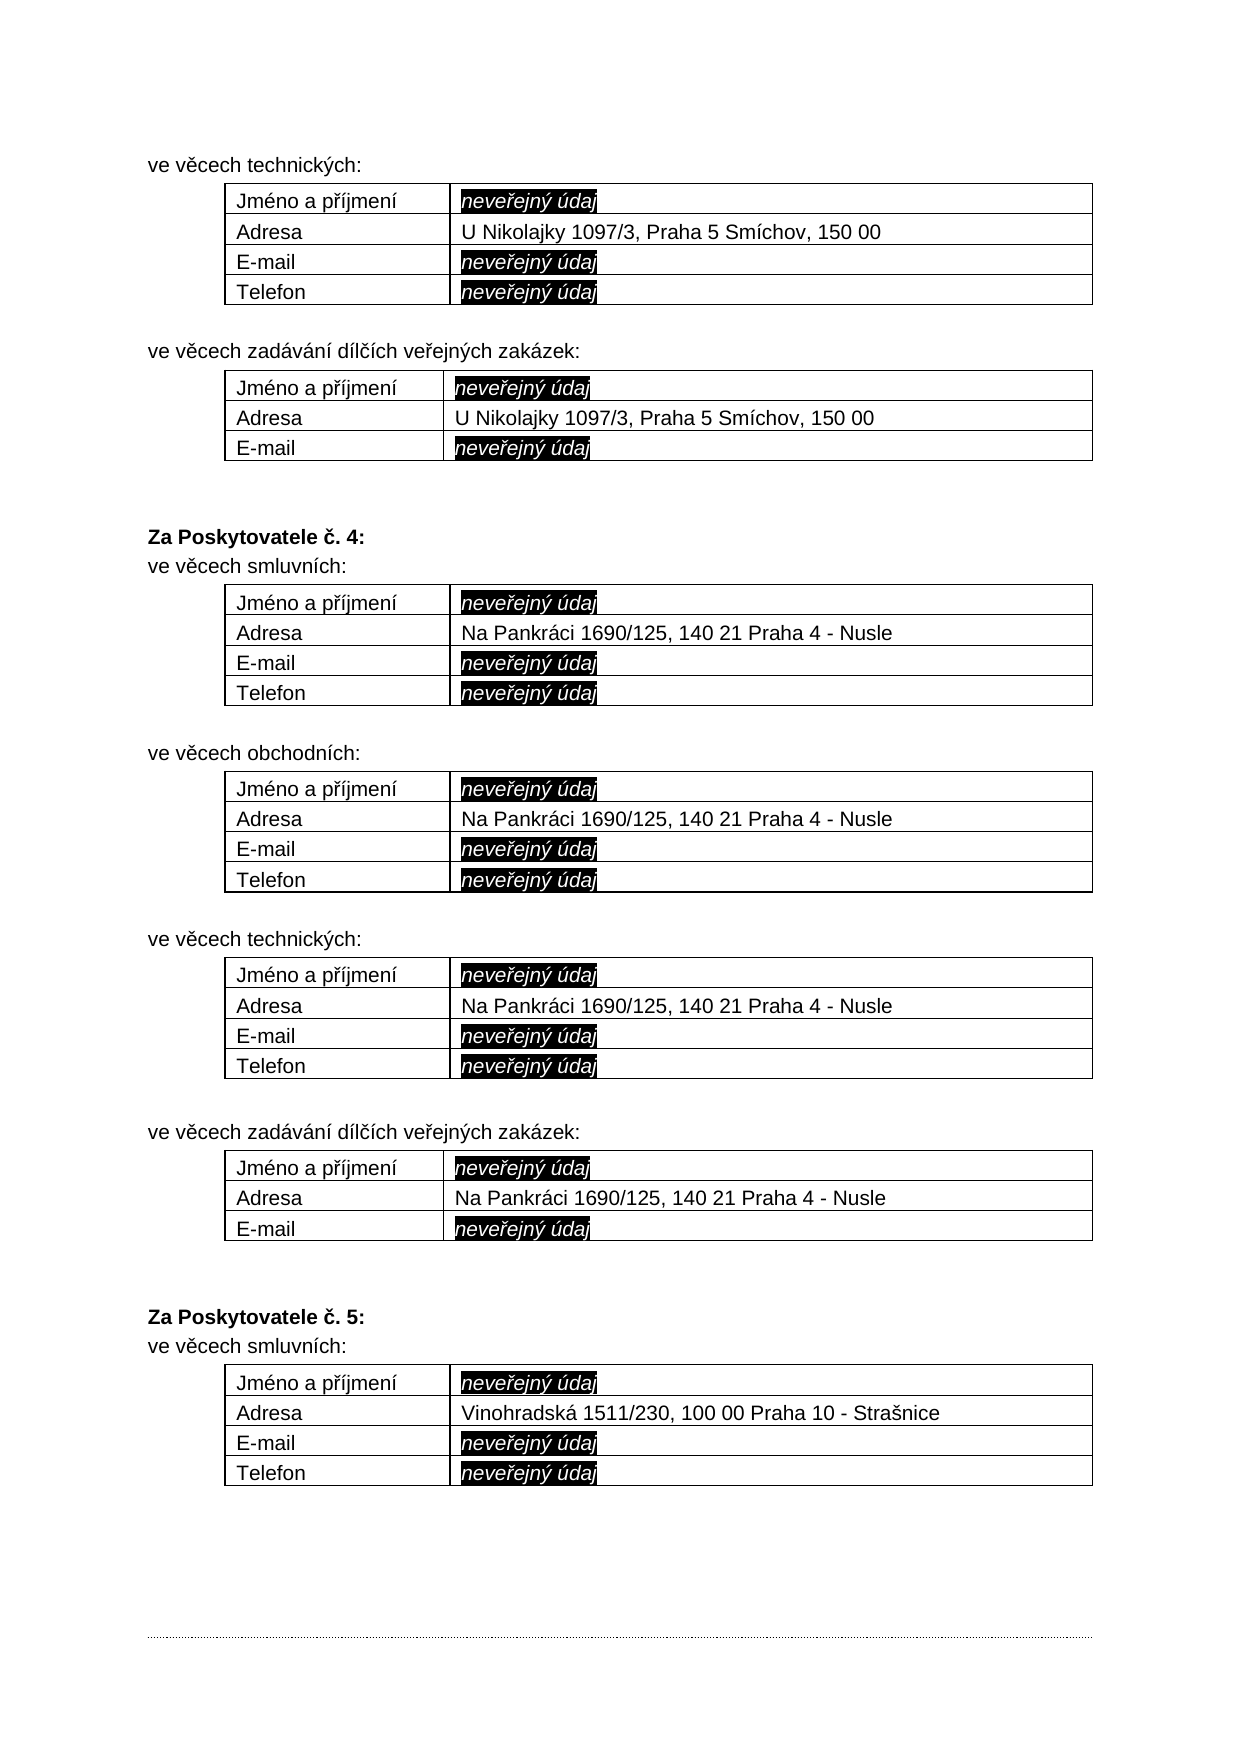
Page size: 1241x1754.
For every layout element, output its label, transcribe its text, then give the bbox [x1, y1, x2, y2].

text Za Poskytovatele č. 4: [148, 519, 1092, 549]
table_cell neveřejný údaj [451, 1049, 1092, 1078]
table_cell neveřejný údaj [451, 862, 1092, 891]
table_cell Adresa [226, 1396, 449, 1425]
table_header neveřejný údaj [444, 371, 1092, 400]
table_cell E-mail [226, 431, 443, 460]
text ve věcech obchodních: [148, 735, 1092, 764]
text Za Poskytovatele č. 5: [148, 1300, 1092, 1329]
table_header Jméno a příjmení [226, 371, 443, 400]
table_header Jméno a příjmení [226, 585, 449, 614]
table_header neveřejný údaj [451, 1365, 1092, 1394]
table_cell Adresa [226, 802, 449, 831]
table_cell Telefon [226, 275, 449, 304]
table_cell Telefon [226, 1049, 449, 1078]
text ve věcech smluvních: [148, 1329, 1092, 1358]
table_cell neveřejný údaj [451, 832, 1092, 861]
table_header Jméno a příjmení [226, 772, 449, 801]
table_header Jméno a příjmení [226, 184, 449, 213]
table_cell Adresa [226, 1181, 443, 1210]
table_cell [451, 214, 1092, 243]
table_cell Adresa [226, 615, 449, 644]
table_cell neveřejný údaj [451, 1019, 1092, 1048]
table_cell Telefon [226, 1456, 449, 1485]
text ve věcech smluvních: [148, 549, 1092, 578]
table_header neveřejný údaj [444, 1151, 1092, 1180]
table_cell Na Pankráci 1690/125, 140 21 Praha 4 - Nusle [451, 615, 1092, 644]
table_header neveřejný údaj [451, 184, 1092, 213]
table_cell Telefon [226, 862, 449, 891]
table_cell neveřejný údaj [451, 1456, 1092, 1485]
table_cell Adresa [226, 214, 449, 243]
table_cell neveřejný údaj [451, 1426, 1092, 1455]
table_header Jméno a příjmení [226, 1151, 443, 1180]
table_cell E-mail [226, 1019, 449, 1048]
table_cell neveřejný údaj [451, 245, 1092, 274]
text ve věcech technických: [148, 148, 1092, 177]
table_cell Adresa [226, 988, 449, 1017]
text ve věcech technických: [148, 922, 1092, 951]
table_cell Adresa [226, 401, 443, 430]
table_header neveřejný údaj [451, 958, 1092, 987]
table_cell Na Pankráci 1690/125, 140 21 Praha 4 - Nusle [451, 802, 1092, 831]
table_cell neveřejný údaj [451, 275, 1092, 304]
table_header Jméno a příjmení [226, 958, 449, 987]
text ve věcech zadávání dílčích veřejných zakázek: [148, 1114, 1092, 1143]
table_cell E-mail [226, 832, 449, 861]
table_cell Na Pankráci 1690/125, 140 21 Praha 4 - Nusle [444, 1181, 1092, 1210]
table_cell neveřejný údaj [451, 646, 1092, 675]
table_cell E-mail [226, 1211, 443, 1240]
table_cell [451, 1396, 1092, 1425]
table_cell E-mail [226, 1426, 449, 1455]
text ve věcech zadávání dílčích veřejných zakázek: [148, 334, 1092, 363]
table_cell E-mail [226, 245, 449, 274]
table_cell neveřejný údaj [444, 431, 1092, 460]
table_header Jméno a příjmení [226, 1365, 449, 1394]
table_header neveřejný údaj [451, 772, 1092, 801]
table_cell E-mail [226, 646, 449, 675]
table_header neveřejný údaj [451, 585, 1092, 614]
table_cell neveřejný údaj [451, 676, 1092, 705]
table_cell Na Pankráci 1690/125, 140 21 Praha 4 - Nusle [451, 988, 1092, 1017]
table_cell neveřejný údaj [444, 1211, 1092, 1240]
table_cell Telefon [226, 676, 449, 705]
table_cell U Nikolajky 1097/3, Praha 5 Smíchov, 150 00 [444, 401, 1092, 430]
